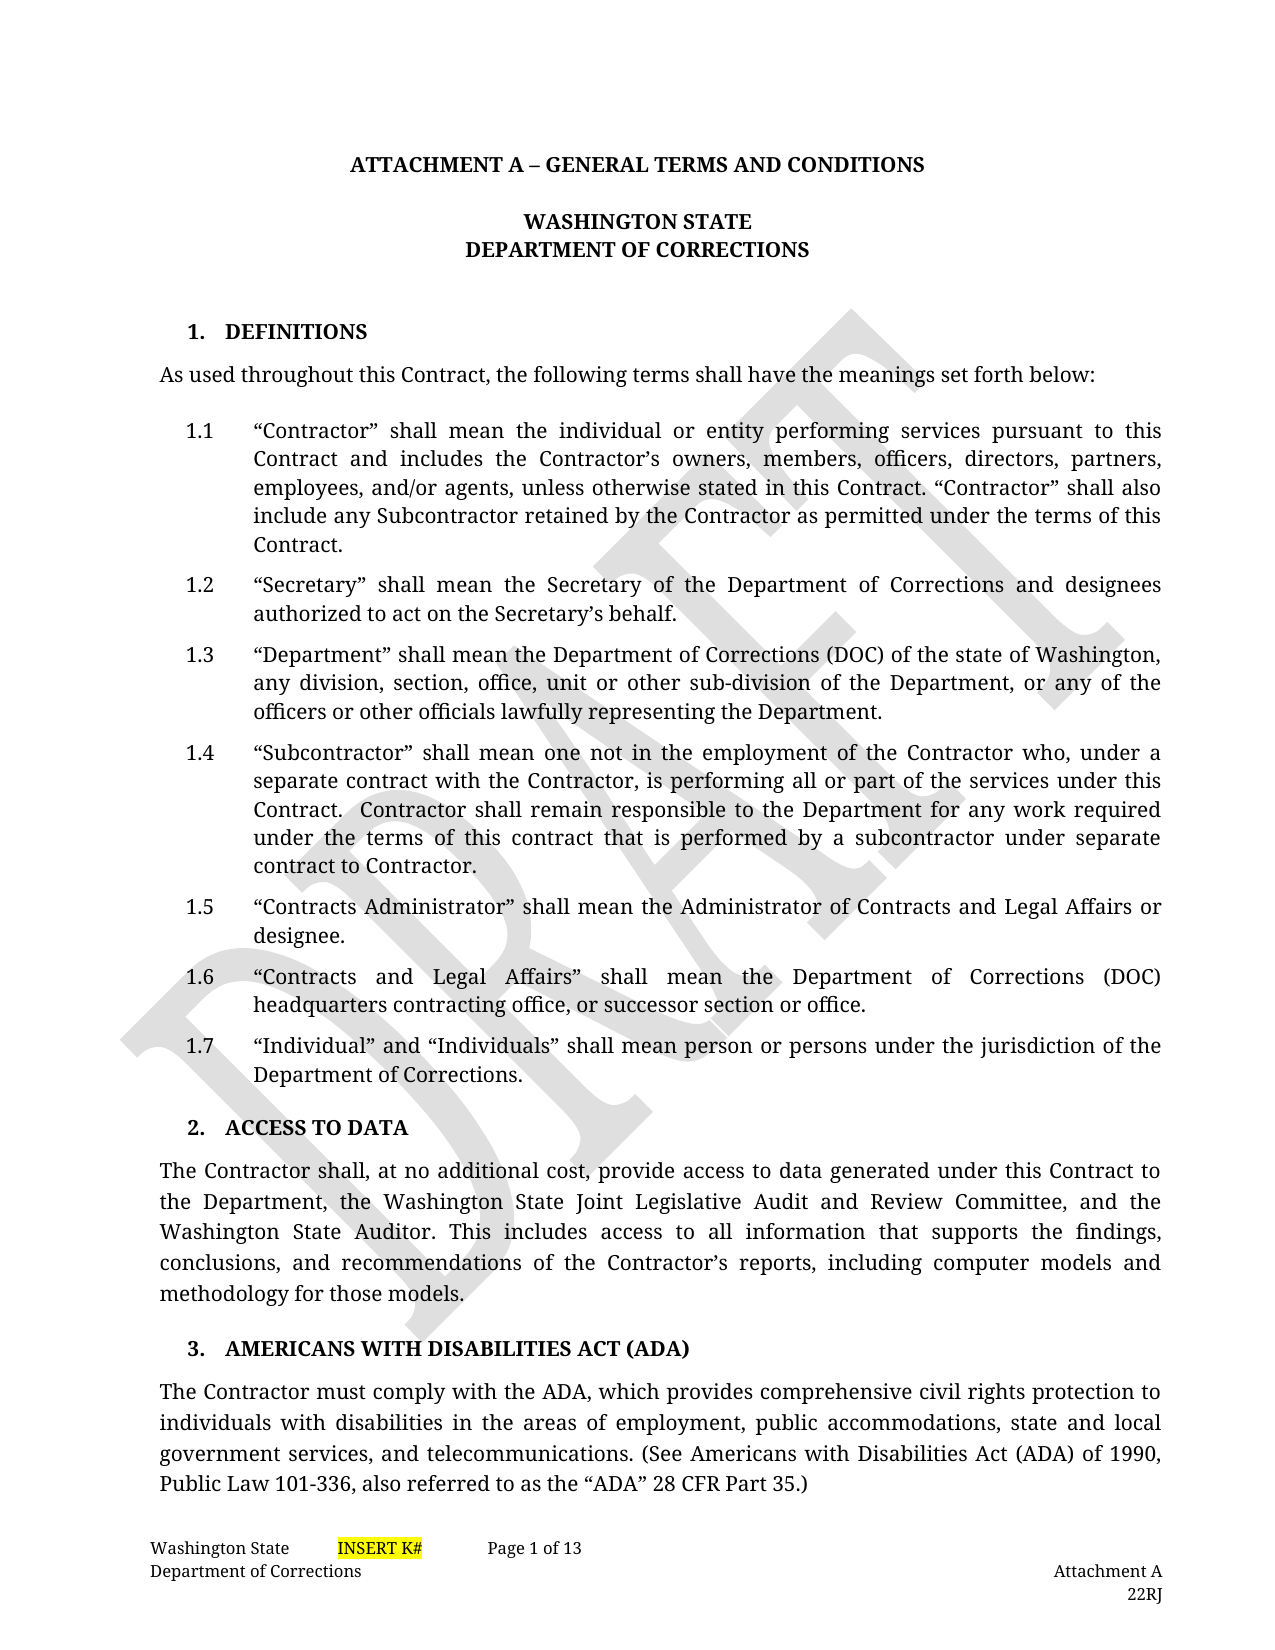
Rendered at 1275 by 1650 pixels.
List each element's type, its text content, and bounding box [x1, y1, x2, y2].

text DEPARTMENT OF CORRECTIONS [112, 235, 1162, 264]
subtitle “Secretary” shall mean the Secretary of the Department of Corrections and designees authorized to act on the Secretary’s behalf. [186, 571, 1162, 627]
subtitle DEFINITIONS [187, 317, 1162, 346]
subtitle “Contractor” shall mean the individual or entity performing services pursuant to this Contract and includes the Contractor’s owners, members, officers, directors, partners, employees, and/or agents, unless otherwise stated in this Contract. “Contractor” shall also include any Subcontractor retained by the Contractor as permitted under the terms of this Contract. [186, 416, 1162, 558]
text The Contractor must comply with the ADA, which provides comprehensive civil rights protection to individuals with disabilities in the areas of employment, public accommodations, state and local government services, and telecommunications. (See Americans with Disabilities Act (ADA) of 1990, Public Law 101-336, also referred to as the “ADA” 28 CFR Part 35.) [159, 1377, 1162, 1498]
text As used throughout this Contract, the following terms shall have the meanings set forth below: [159, 360, 1162, 389]
subtitle “Contracts and Legal Affairs” shall mean the Department of Corrections (DOC) headquarters contracting office, or successor section or office. [186, 962, 1162, 1019]
text ATTACHMENT A – GENERAL TERMS AND CONDITIONS [112, 150, 1162, 178]
subtitle “Individual” and “Individuals” shall mean person or persons under the jurisdiction of the Department of Corrections. [186, 1031, 1162, 1088]
subtitle ACCESS TO DATA [187, 1113, 1162, 1142]
subtitle AMERICANS WITH DISABILITIES ACT (ADA) [187, 1334, 1162, 1363]
text WASHINGTON STATE [112, 207, 1162, 235]
text The Contractor shall, at no additional cost, provide access to data generated under this Contract to the Department, the Washington State Joint Legislative Audit and Review Committee, and the Washington State Auditor. This includes access to all information that supports the findings, conclusions, and recommendations of the Contractor’s reports, including computer models and methodology for those models. [159, 1156, 1162, 1307]
subtitle “Subcontractor” shall mean one not in the employment of the Contractor who, under a separate contract with the Contractor, is performing all or part of the services under this Contract. Contractor shall remain responsible to the Department for any work required under the terms of this contract that is performed by a subcontractor under separate contract to Contractor. [186, 738, 1162, 880]
subtitle “Contracts Administrator” shall mean the Administrator of Contracts and Legal Affairs or designee. [186, 892, 1162, 949]
subtitle “Department” shall mean the Department of Corrections (DOC) of the state of Washington, any division, section, office, unit or other sub-division of the Department, or any of the officers or other officials lawfully representing the Department. [186, 640, 1162, 725]
